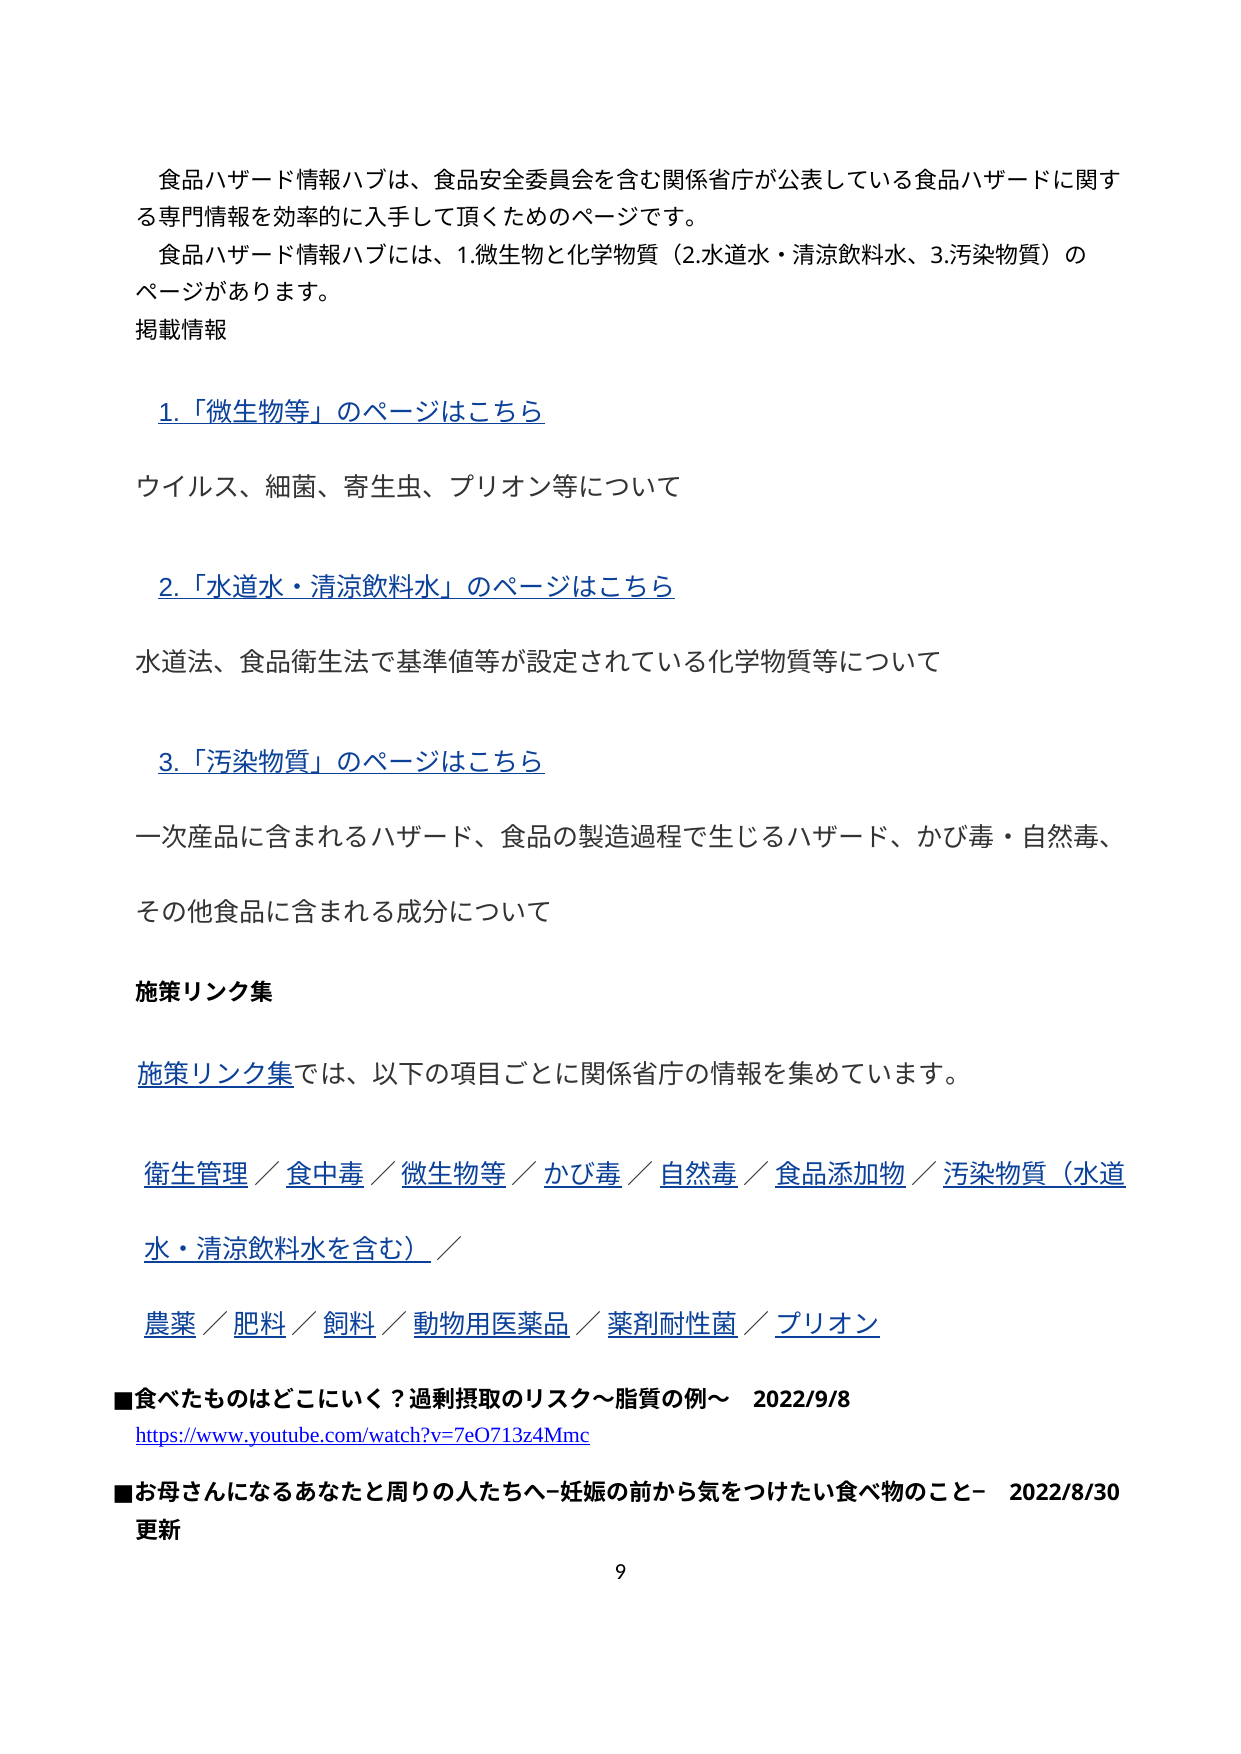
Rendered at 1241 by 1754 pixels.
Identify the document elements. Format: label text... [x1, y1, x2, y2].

text ■食べたものはどこにいく？過剰摂取のリスク〜脂質の例〜 2022/9/8 [112, 1378, 1128, 1416]
text 食品ハザード情報ハブは、食品安全委員会を含む関係省庁が公表している食品ハザードに関する専門情報を効率的に入手して頂くためのページです。 [112, 160, 1128, 235]
text https://www.youtube.com/watch?v=7eO713z4Mmc [112, 1416, 1128, 1453]
text ■お母さんになるあなたと周りの人たちへ−妊娠の前から気をつけたい食べ物のこと− 2022/8/30更新 [112, 1472, 1128, 1547]
text 施策リンク集 [135, 972, 1128, 1010]
text 1.「微生物等」のページはこちら ウイルス、細菌、寄生虫、プリオン等について [135, 372, 1128, 522]
text 食品ハザード情報ハブには、1.微生物と化学物質（2.水道水・清涼飲料水、3.汚染物質）のページがあります。 [135, 235, 1128, 310]
text 衛生管理 ／ 食中毒 ／ 微生物等 ／ かび毒 ／ 自然毒 ／ 食品添加物 ／ 汚染物質（水道水・清涼飲料水を含む） ／ 農薬 ／ 肥料 ／ 飼料 ／ 動物用医薬品 ／ 薬剤耐性菌 ／ プリオン [144, 1135, 1128, 1360]
text 2.「水道水・清涼飲料水」のページはこちら 水道法、食品衛生法で基準値等が設定されている化学物質等について [135, 547, 1128, 697]
text 掲載情報 [135, 310, 1128, 347]
text 3.「汚染物質」のページはこちら 一次産品に含まれるハザード、食品の製造過程で生じるハザード、かび毒・自然毒、その他食品に含まれる成分について [135, 722, 1128, 947]
text 施策リンク集では、以下の項目ごとに関係省庁の情報を集めています。 [112, 1035, 1128, 1110]
